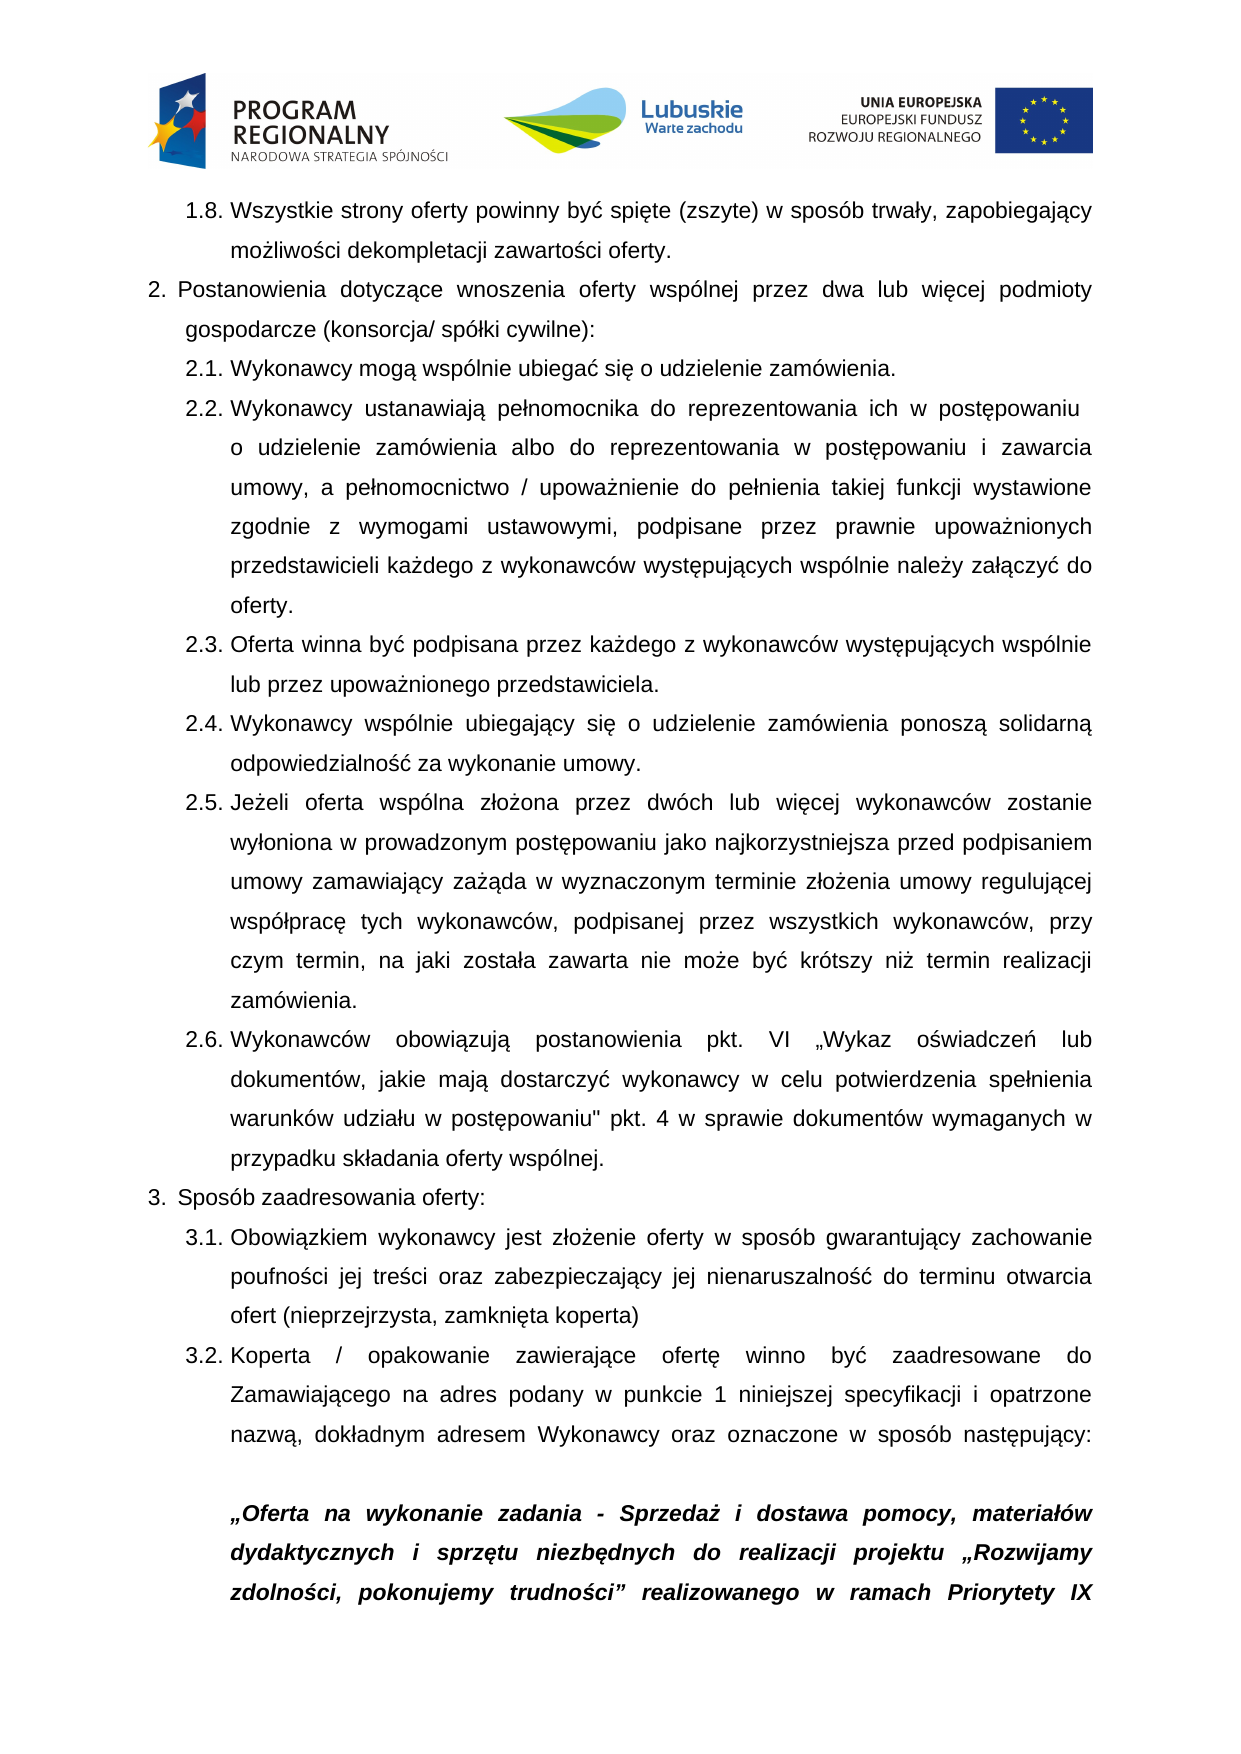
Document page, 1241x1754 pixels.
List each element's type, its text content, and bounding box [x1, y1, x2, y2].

list Jeżeli oferta wspólna złożona przez dwóch lub więcej wykonawców zostanie wyłoniona w prowadzonym postępowaniu jako najkorzystniejsza przed podpisaniem umowy zamawiający zażąda w wyznaczonym terminie złożenia umowy regulującej współpracę tych wykonawców, podpisanej przez wszystkich wykonawców, przy czym termin, na jaki została zawarta nie może być krótszy niż termin realizacji zamówienia. [185, 789, 1093, 1013]
list Wykonawców obowiązują postanowienia pkt. VI „Wykaz oświadczeń lub dokumentów, jakie mają dostarczyć wykonawcy w celu potwierdzenia spełnienia warunków udziału w postępowaniu" pkt. 4 w sprawie dokumentów wymaganych w przypadku składania oferty wspólnej. [185, 1026, 1093, 1171]
picture [147, 73, 1093, 169]
list Obowiązkiem wykonawcy jest złożenie oferty w sposób gwarantujący zachowanie poufności jej treści oraz zabezpieczający jej nienaruszalność do terminu otwarcia ofert (nieprzejrzysta, zamknięta koperta) [185, 1223, 1093, 1329]
list Sposób zaadresowania oferty: [148, 1184, 1093, 1210]
list Wykonawcy ustanawiają pełnomocnika do reprezentowania ich w postępowaniu o udzielenie zamówienia albo do reprezentowania w postępowaniu i zawarcia umowy, a pełnomocnictwo / upoważnienie do pełnienia takiej funkcji wystawione zgodnie z wymogami ustawowymi, podpisane przez prawnie upoważnionych przedstawicieli każdego z wykonawców występujących wspólnie należy załączyć do oferty. [185, 394, 1093, 618]
list Oferta winna być podpisana przez każdego z wykonawców występujących wspólnie lub przez upoważnionego przedstawiciela. [185, 631, 1093, 697]
list Wykonawcy mogą wspólnie ubiegać się o udzielenie zamówienia. [185, 355, 1093, 381]
list Wykonawcy wspólnie ubiegający się o udzielenie zamówienia ponoszą solidarną odpowiedzialność za wykonanie umowy. [185, 710, 1093, 776]
list Wszystkie strony oferty powinny być spięte (zszyte) w sposób trwały, zapobiegający możliwości dekompletacji zawartości oferty. [185, 197, 1093, 263]
list Postanowienia dotyczące wnoszenia oferty wspólnej przez dwa lub więcej podmioty gospodarcze (konsorcja/ spółki cywilne): [148, 276, 1093, 342]
